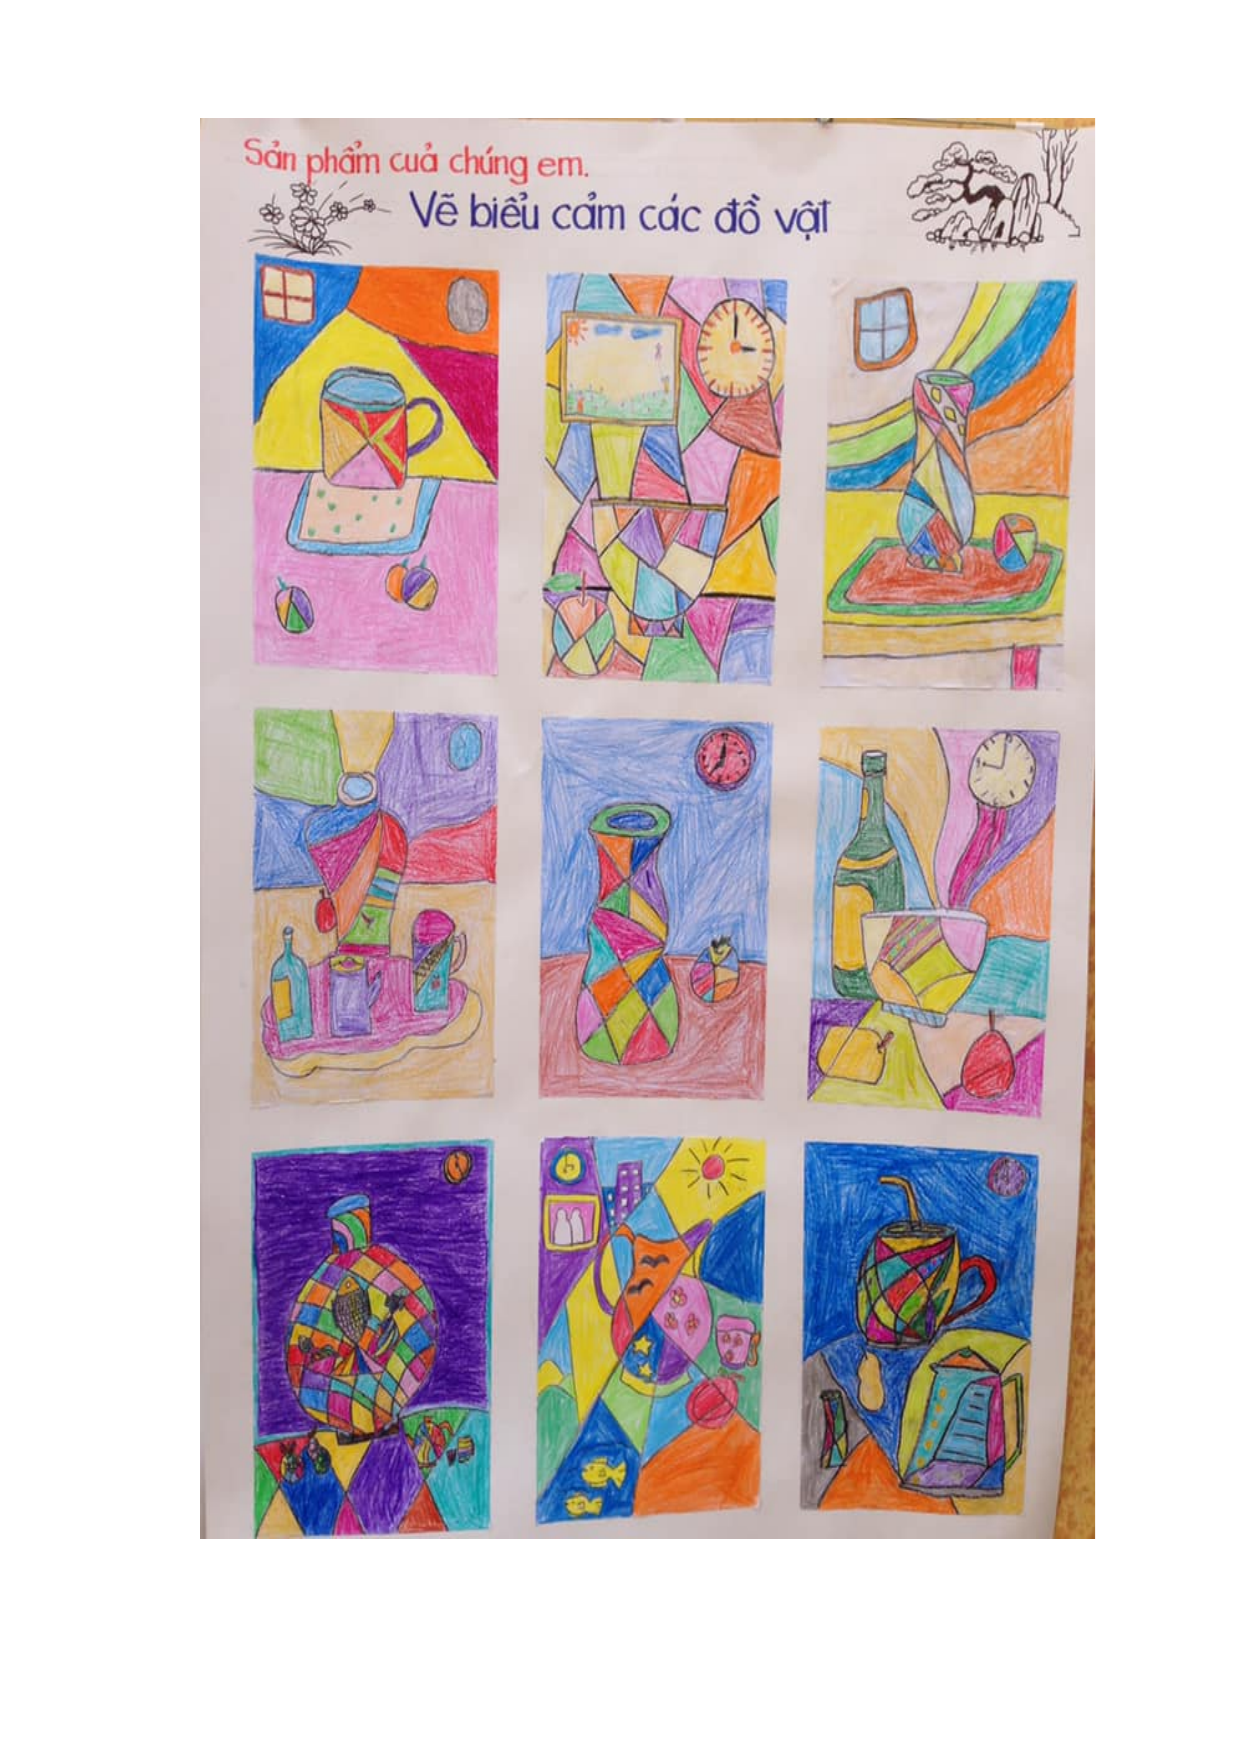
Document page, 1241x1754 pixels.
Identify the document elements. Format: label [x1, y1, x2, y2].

picture [200, 118, 1096, 1539]
